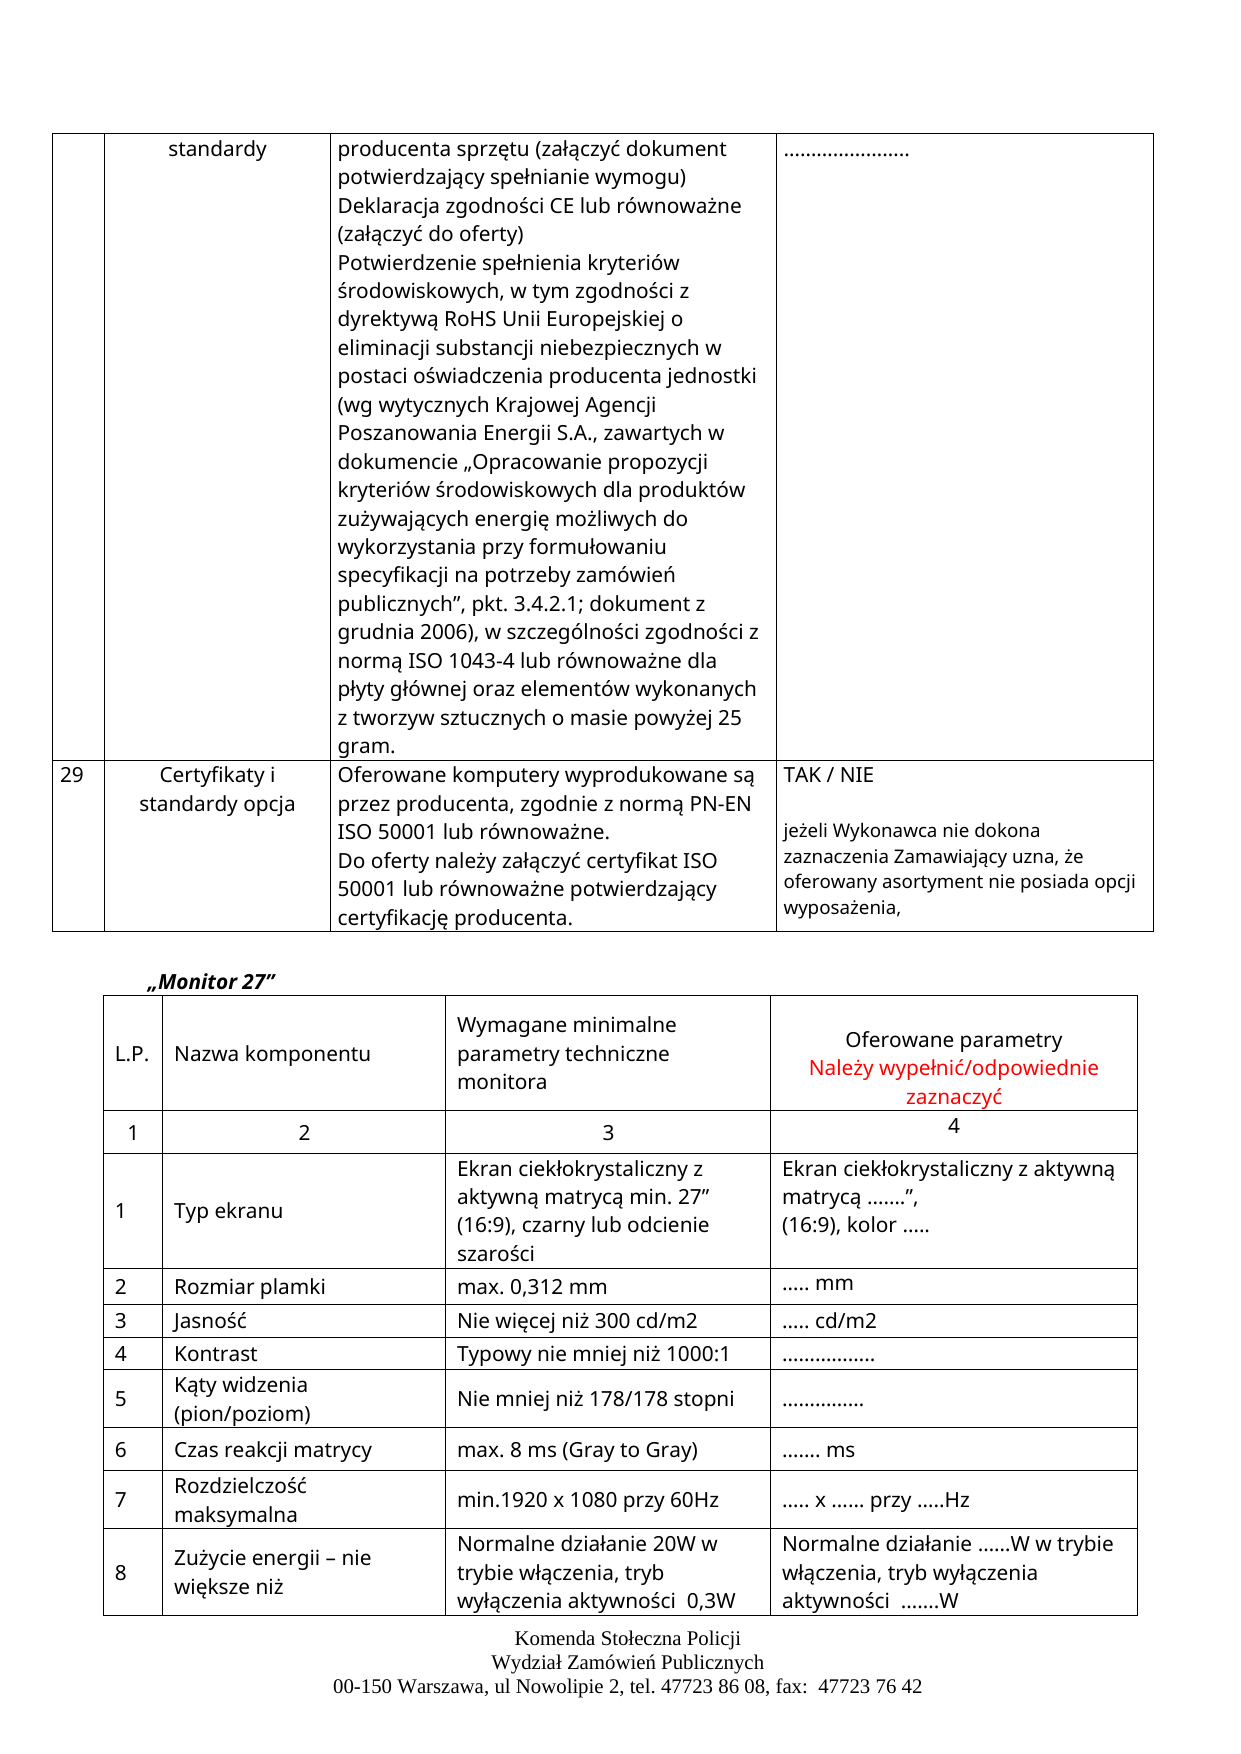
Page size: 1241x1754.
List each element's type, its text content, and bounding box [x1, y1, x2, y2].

table_cell max. 0,312 mm [446, 1269, 770, 1304]
table_header Wymagane minimalne parametry techniczne monitora [446, 996, 770, 1110]
table_cell 1 [104, 1111, 162, 1153]
table_cell Nie więcej niż 300 cd/m2 [446, 1305, 770, 1337]
table_cell 1 [104, 1154, 162, 1267]
table_cell Typ ekranu [163, 1154, 445, 1267]
table_header Nazwa komponentu [163, 996, 445, 1110]
table_cell 7 [104, 1471, 162, 1528]
table_cell 3 [446, 1111, 770, 1153]
table_header L.P. [104, 996, 162, 1110]
table_cell 8 [104, 1529, 162, 1614]
table_cell ……. ms [771, 1428, 1137, 1470]
text „Monitor 27” [148, 967, 1107, 995]
table_cell Kąty widzenia (pion/poziom) [163, 1370, 445, 1427]
table_cell Normalne działanie ……W w trybie włączenia, tryb wyłączenia aktywności …….W [771, 1529, 1137, 1614]
table_cell 4 [771, 1111, 1137, 1153]
table_cell 2 [104, 1269, 162, 1304]
table_cell TAK / NIE jeżeli Wykonawca nie dokona zaznaczenia Zamawiający uzna, że oferowany asortyment nie posiada opcji wyposażenia, [777, 761, 1153, 931]
table_header Oferowane parametry Należy wypełnić/odpowiednie zaznaczyć [771, 996, 1137, 1110]
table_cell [105, 134, 330, 759]
table_cell Kontrast [163, 1338, 445, 1369]
table_cell Rozmiar plamki [163, 1269, 445, 1304]
table_cell 28 [53, 134, 104, 759]
table_cell Ekran ciekłokrystaliczny z aktywną matrycą …….”, (16:9), kolor ….. [771, 1154, 1137, 1267]
table_cell max. 8 ms (Gray to Gray) [446, 1428, 770, 1470]
table_cell Typowy nie mniej niż 1000:1 [446, 1338, 770, 1369]
table_cell Normalne działanie 20W w trybie włączenia, tryb wyłączenia aktywności 0,3W [446, 1529, 770, 1614]
table_cell 3 [104, 1305, 162, 1337]
table_cell ………………….. [777, 134, 1153, 759]
table_cell Jasność [163, 1305, 445, 1337]
table_cell Ekran ciekłokrystaliczny z aktywną matrycą min. 27” (16:9), czarny lub odcienie szarości [446, 1154, 770, 1267]
table_cell ….. x …… przy …..Hz [771, 1471, 1137, 1528]
table_cell Nie mniej niż 178/178 stopni [446, 1370, 770, 1427]
table_cell 6 [104, 1428, 162, 1470]
table_cell ….. cd/m2 [771, 1305, 1137, 1337]
table_cell Zużycie energii – nie większe niż [163, 1529, 445, 1614]
table_cell Czas reakcji matrycy [163, 1428, 445, 1470]
table_cell min.1920 x 1080 przy 60Hz [446, 1471, 770, 1528]
table_cell Oferowane komputery wyprodukowane są przez producenta, zgodnie z normą PN-EN ISO 50001 lub równoważne. Do oferty należy załączyć certyfikat ISO 50001 lub równoważne potwierdzający certyfikację producenta. [331, 761, 776, 931]
table_cell ….. mm [771, 1269, 1137, 1304]
table_cell 2 [163, 1111, 445, 1153]
table_cell …………… [771, 1370, 1137, 1427]
table_cell 4 [104, 1338, 162, 1369]
table_cell …………….. [771, 1338, 1137, 1369]
table_cell Rozdzielczość maksymalna [163, 1471, 445, 1528]
table_cell 5 [104, 1370, 162, 1427]
table_cell 29 [53, 761, 104, 931]
table_cell Certyfikaty i standardy opcja [105, 761, 330, 931]
